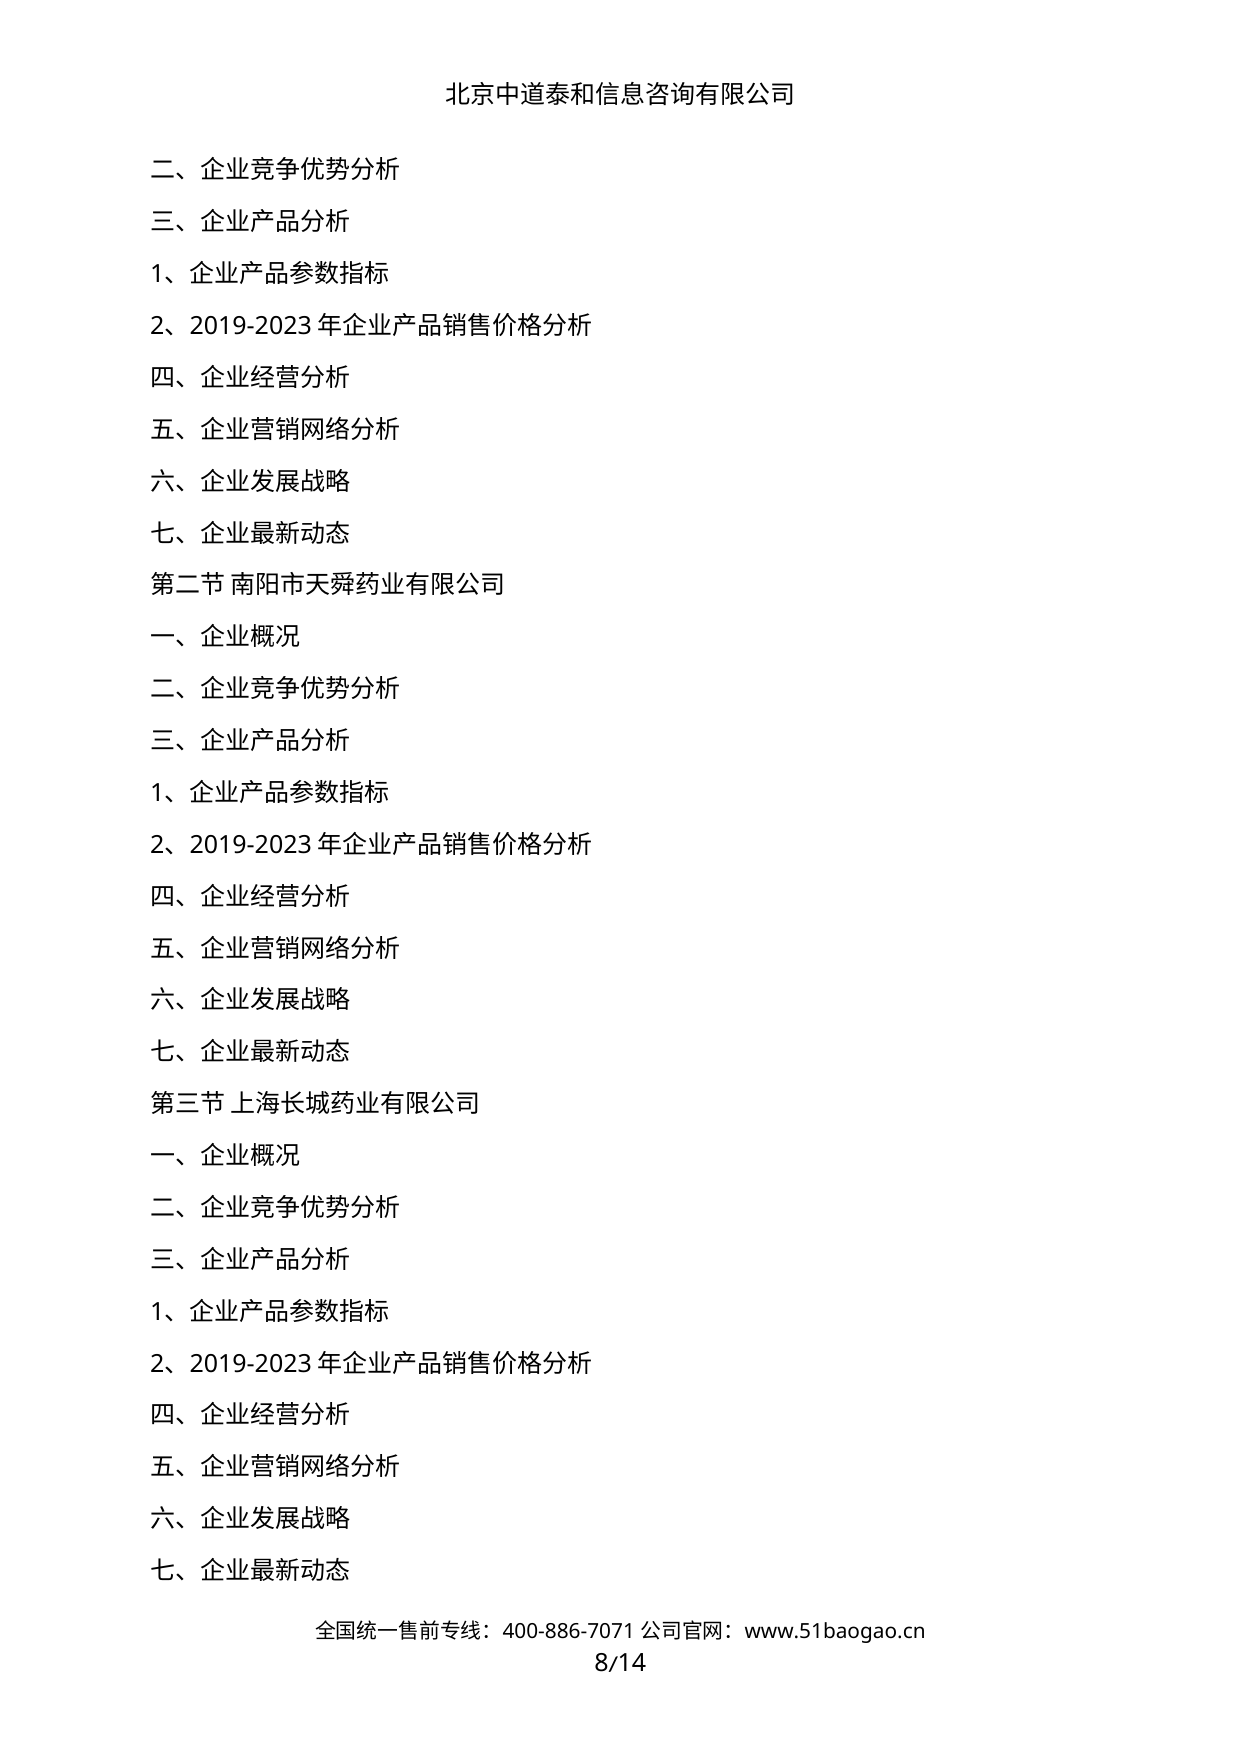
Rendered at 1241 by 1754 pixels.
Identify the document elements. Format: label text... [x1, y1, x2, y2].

text 一、企业概况 [150, 1136, 1090, 1172]
text 第二节 南阳市天舜药业有限公司 [150, 565, 1090, 601]
text 六、企业发展战略 [150, 980, 1090, 1016]
text 四、企业经营分析 [150, 876, 1090, 912]
text 二、企业竞争优势分析 [150, 669, 1090, 705]
text 1、企业产品参数指标 [150, 1291, 1090, 1327]
text 2、2019-2023年企业产品销售价格分析 [150, 306, 1090, 342]
text 七、企业最新动态 [150, 1032, 1090, 1068]
text 四、企业经营分析 [150, 1395, 1090, 1431]
text 五、企业营销网络分析 [150, 928, 1090, 964]
text 七、企业最新动态 [150, 513, 1090, 549]
text 三、企业产品分析 [150, 202, 1090, 238]
text 1、企业产品参数指标 [150, 254, 1090, 290]
text 四、企业经营分析 [150, 357, 1090, 394]
text 一、企业概况 [150, 617, 1090, 653]
text 二、企业竞争优势分析 [150, 1187, 1090, 1224]
text 2、2019-2023年企业产品销售价格分析 [150, 1343, 1090, 1379]
text 五、企业营销网络分析 [150, 1447, 1090, 1483]
text 三、企业产品分析 [150, 721, 1090, 757]
text 第三节 上海长城药业有限公司 [150, 1084, 1090, 1120]
text 六、企业发展战略 [150, 461, 1090, 497]
text 五、企业营销网络分析 [150, 409, 1090, 446]
text 六、企业发展战略 [150, 1499, 1090, 1535]
text 1、企业产品参数指标 [150, 772, 1090, 809]
text 三、企业产品分析 [150, 1239, 1090, 1276]
text 七、企业最新动态 [150, 1551, 1090, 1587]
text 2、2019-2023年企业产品销售价格分析 [150, 824, 1090, 861]
text 二、企业竞争优势分析 [150, 150, 1090, 186]
